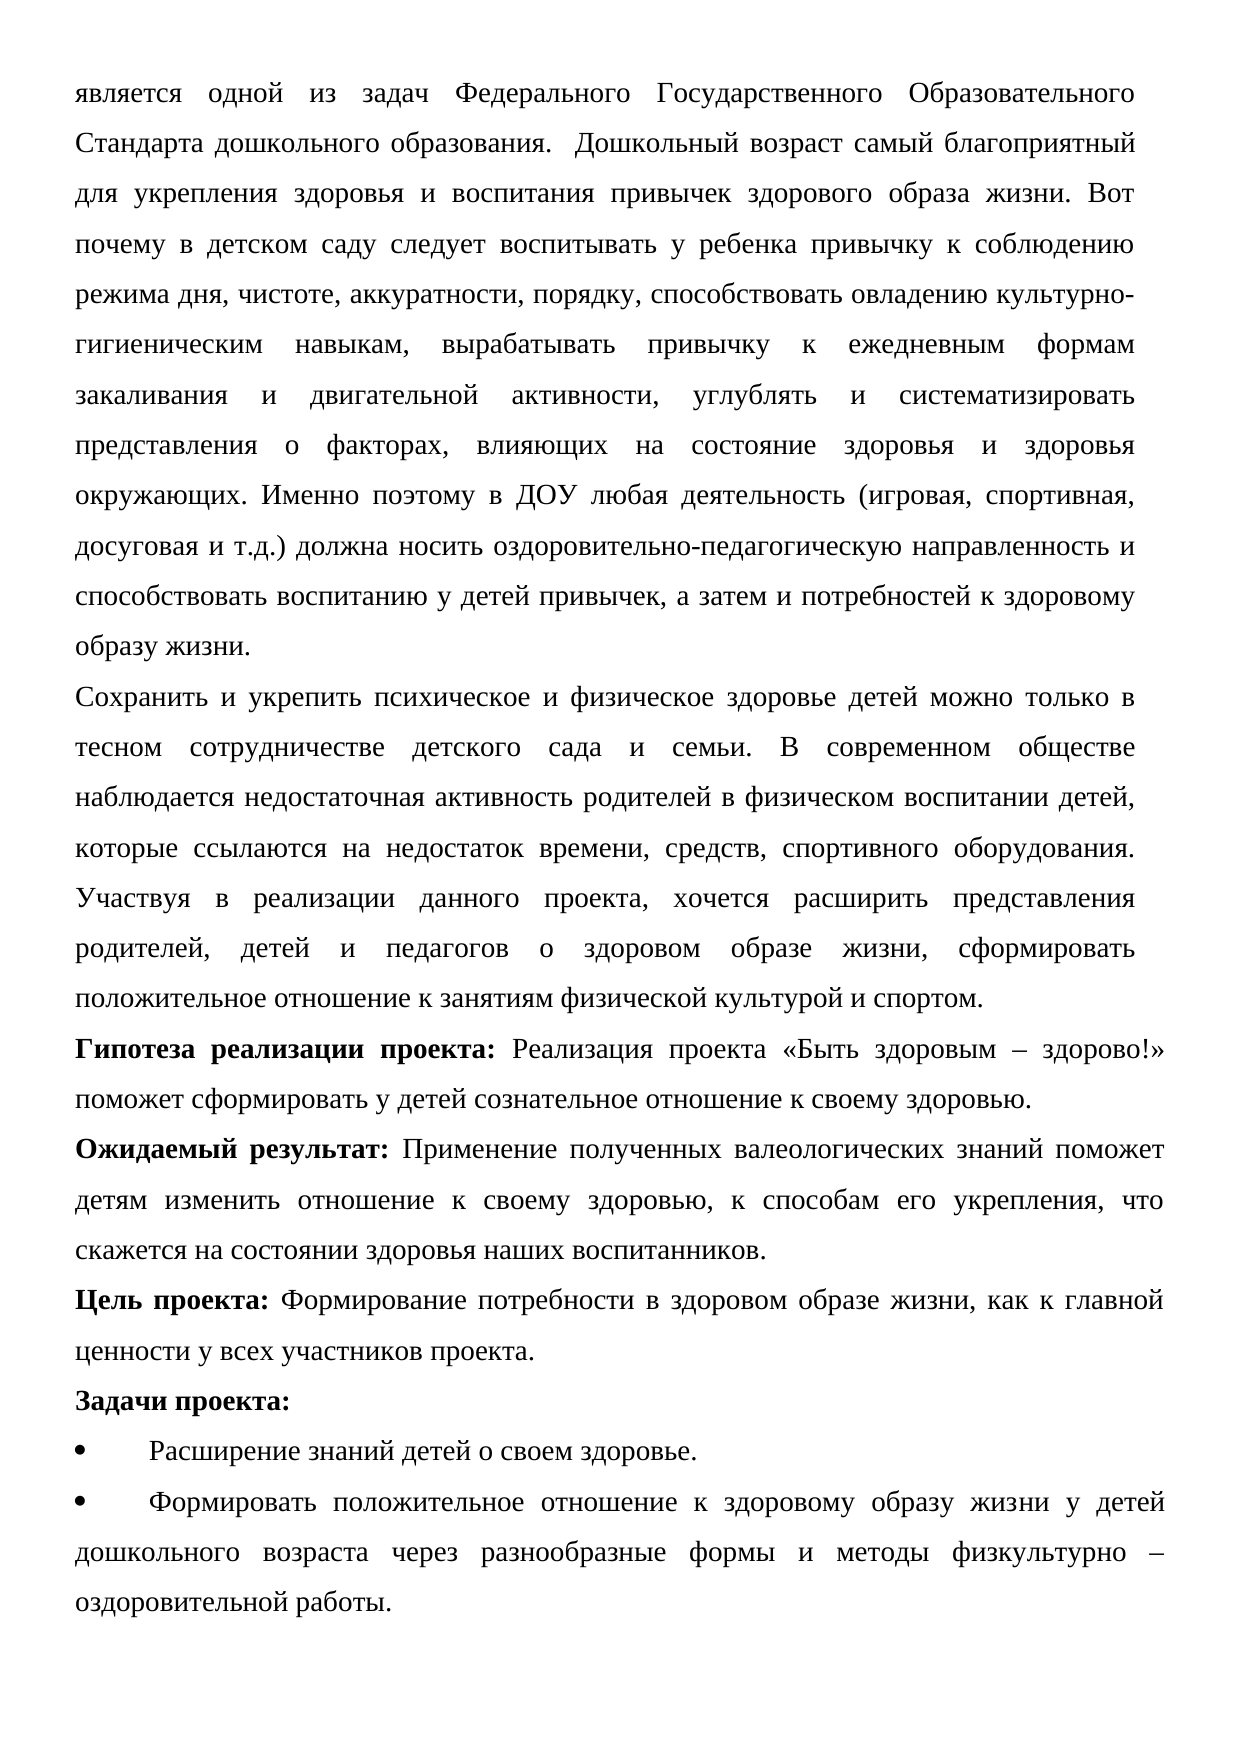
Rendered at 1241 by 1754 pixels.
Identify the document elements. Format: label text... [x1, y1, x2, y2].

list Расширение знаний детей о своем здоровье. [75, 1433, 1165, 1467]
text Задачи проекта: [75, 1383, 1165, 1417]
text Цель проекта: Формирование потребности в здоровом образе жизни, как к главной ценности у всех участников проекта. [75, 1282, 1165, 1366]
text Сохранить и укрепить психическое и физическое здоровье детей можно только в тесном сотрудничестве детского сада и семьи. В современном обществе наблюдается недостаточная активность родителей в физическом воспитании детей, которые ссылаются на недостаток времени, средств, спортивного оборудования. Участвуя в реализации данного проекта, хочется расширить представления родителей, детей и педагогов о здоровом образе жизни, сформировать положительное отношение к занятиям физической культурой и спортом. [75, 679, 1136, 1014]
text Гипотеза реализации проекта: Реализация проекта «Быть здоровым – здорово!» поможет сформировать у детей сознательное отношение к своему здоровью. [75, 1031, 1165, 1115]
text Ожидаемый результат: Применение полученных валеологических знаний поможет детям изменить отношение к своему здоровью, к способам его укрепления, что скажется на состоянии здоровья наших воспитанников. [75, 1132, 1165, 1266]
list Формировать положительное отношение к здоровому образу жизни у детей дошкольного возраста через разнообразные формы и методы физкультурно – оздоровительной работы. [75, 1484, 1165, 1618]
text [75, 75, 1136, 662]
